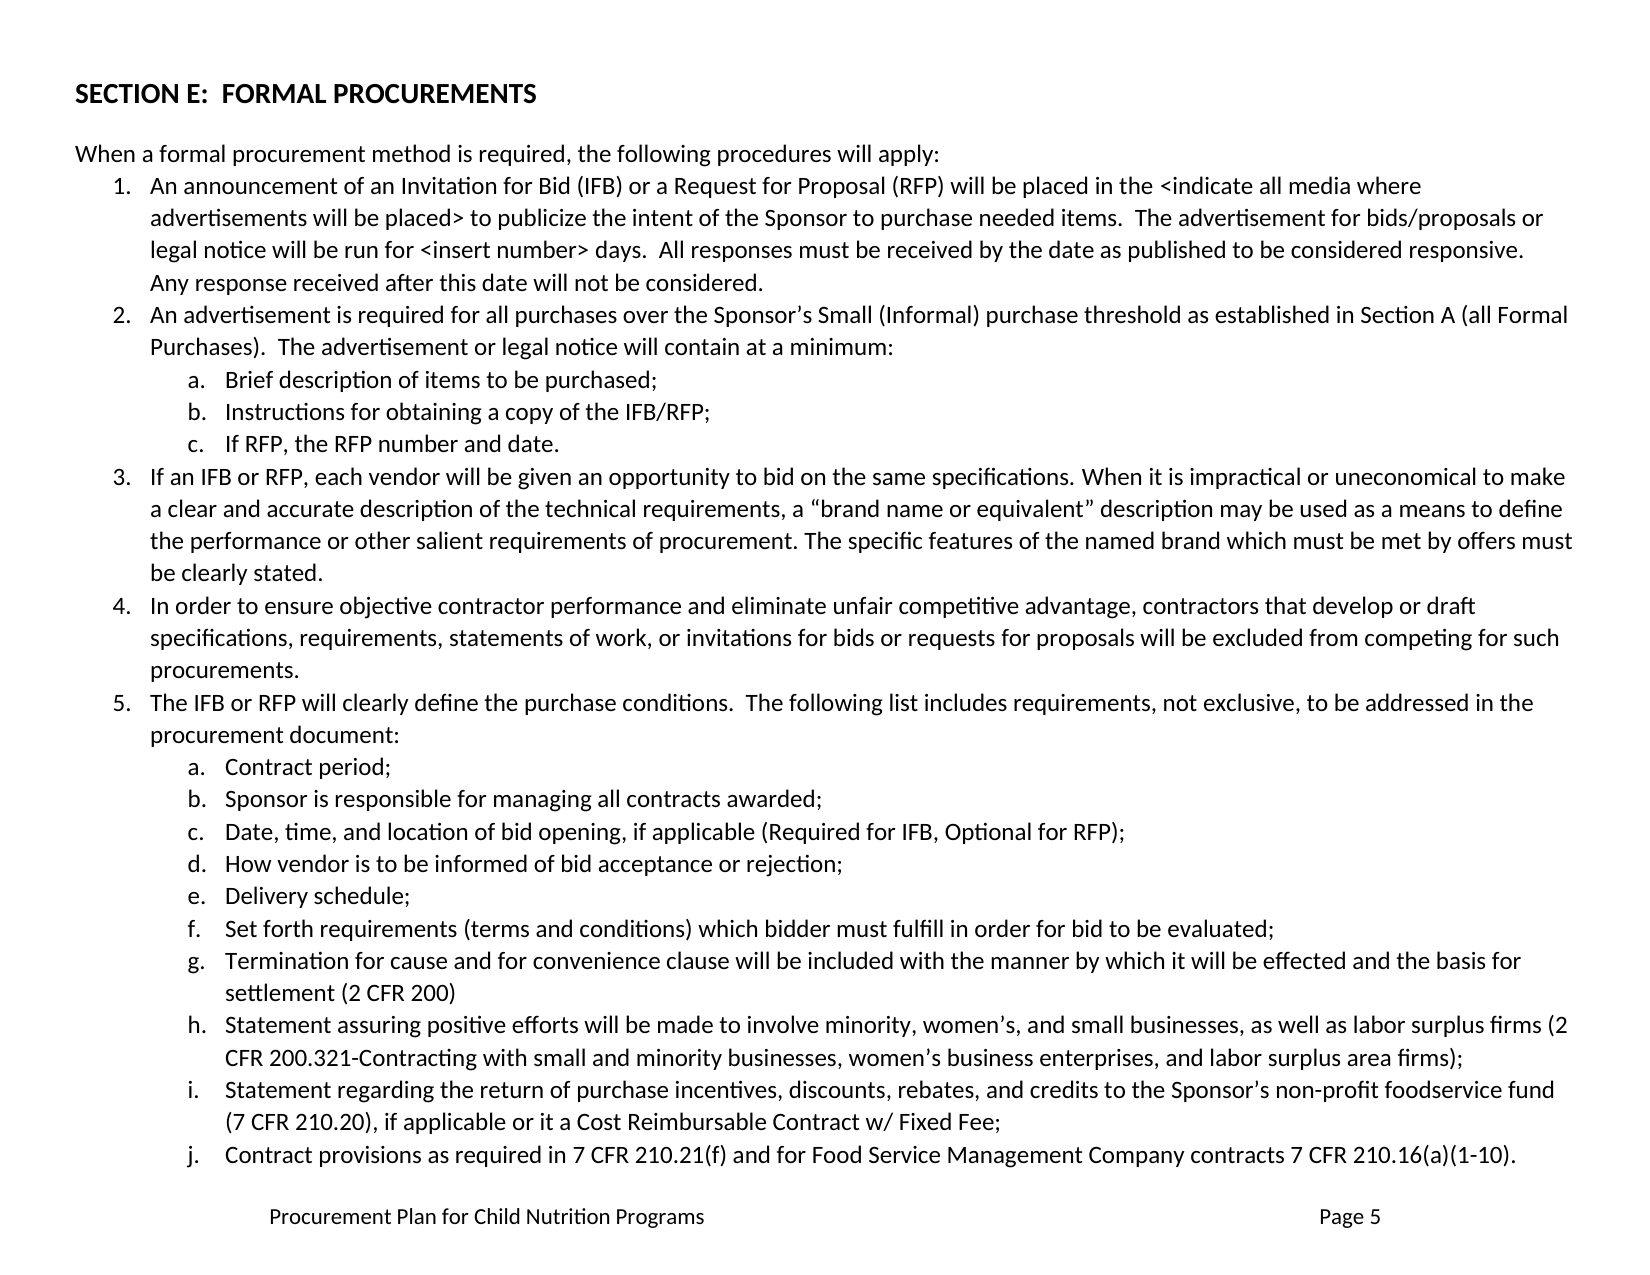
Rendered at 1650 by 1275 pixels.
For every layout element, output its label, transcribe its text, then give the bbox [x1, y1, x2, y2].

list Instructions for obtaining a copy of the IFB/RFP; [187, 396, 1575, 427]
list How vendor is to be informed of bid acceptance or rejection; [187, 848, 1575, 879]
text When a formal procurement method is required, the following procedures will apply: [75, 138, 1575, 168]
list Contract period; [187, 751, 1575, 782]
list The IFB or RFP will clearly define the purchase conditions. The following list includes requirements, not exclusive, to be addressed in the procurement document: [112, 687, 1575, 749]
list Contract provisions as required in 7 CFR 210.21(f) and for Food Service Management Company contracts 7 CFR 210.16(a)(1-10). [187, 1139, 1575, 1169]
list If an IFB or RFP, each vendor will be given an opportunity to bid on the same specifications. When it is impractical or uneconomical to make a clear and accurate description of the technical requirements, a “brand name or equivalent” description may be used as a means to define the performance or other salient requirements of procurement. The specific features of the named brand which must be met by offers must be clearly stated. [112, 461, 1575, 588]
subtitle SECTION E: FORMAL PROCUREMENTS [75, 75, 1575, 111]
list Statement assuring positive efforts will be made to involve minority, women’s, and small businesses, as well as labor surplus firms (2 CFR 200.321-Contracting with small and minority businesses, women’s business enterprises, and labor surplus area firms); [187, 1009, 1575, 1072]
list An announcement of an Invitation for Bid (IFB) or a Request for Proposal (RFP) will be placed in the <indicate all media where advertisements will be placed> to publicize the intent of the Sponsor to purchase needed items. The advertisement for bids/proposals or legal notice will be run for <insert number> days. All responses must be received by the date as published to be considered responsive. Any response received after this date will not be considered. [112, 170, 1575, 297]
list Brief description of items to be purchased; [187, 364, 1575, 394]
list In order to ensure objective contractor performance and eliminate unfair competitive advantage, contractors that develop or draft specifications, requirements, statements of work, or invitations for bids or requests for proposals will be excluded from competing for such procurements. [112, 590, 1575, 685]
list Date, time, and location of bid opening, if applicable (Required for IFB, Optional for RFP); [187, 816, 1575, 846]
list Termination for cause and for convenience clause will be included with the manner by which it will be effected and the basis for settlement (2 CFR 200) [187, 945, 1575, 1008]
list If RFP, the RFP number and date. [187, 428, 1575, 459]
list An advertisement is required for all purchases over the Sponsor’s Small (Informal) purchase threshold as established in Section A (all Formal Purchases). The advertisement or legal notice will contain at a minimum: [112, 299, 1575, 362]
list Sponsor is responsible for managing all contracts awarded; [187, 783, 1575, 814]
list Delivery schedule; [187, 880, 1575, 911]
list Set forth requirements (terms and conditions) which bidder must fulfill in order for bid to be evaluated; [187, 913, 1575, 943]
list Statement regarding the return of purchase incentives, discounts, rebates, and credits to the Sponsor’s non-profit foodservice fund (7 CFR 210.20), if applicable or it a Cost Reimbursable Contract w/ Fixed Fee; [187, 1074, 1575, 1137]
